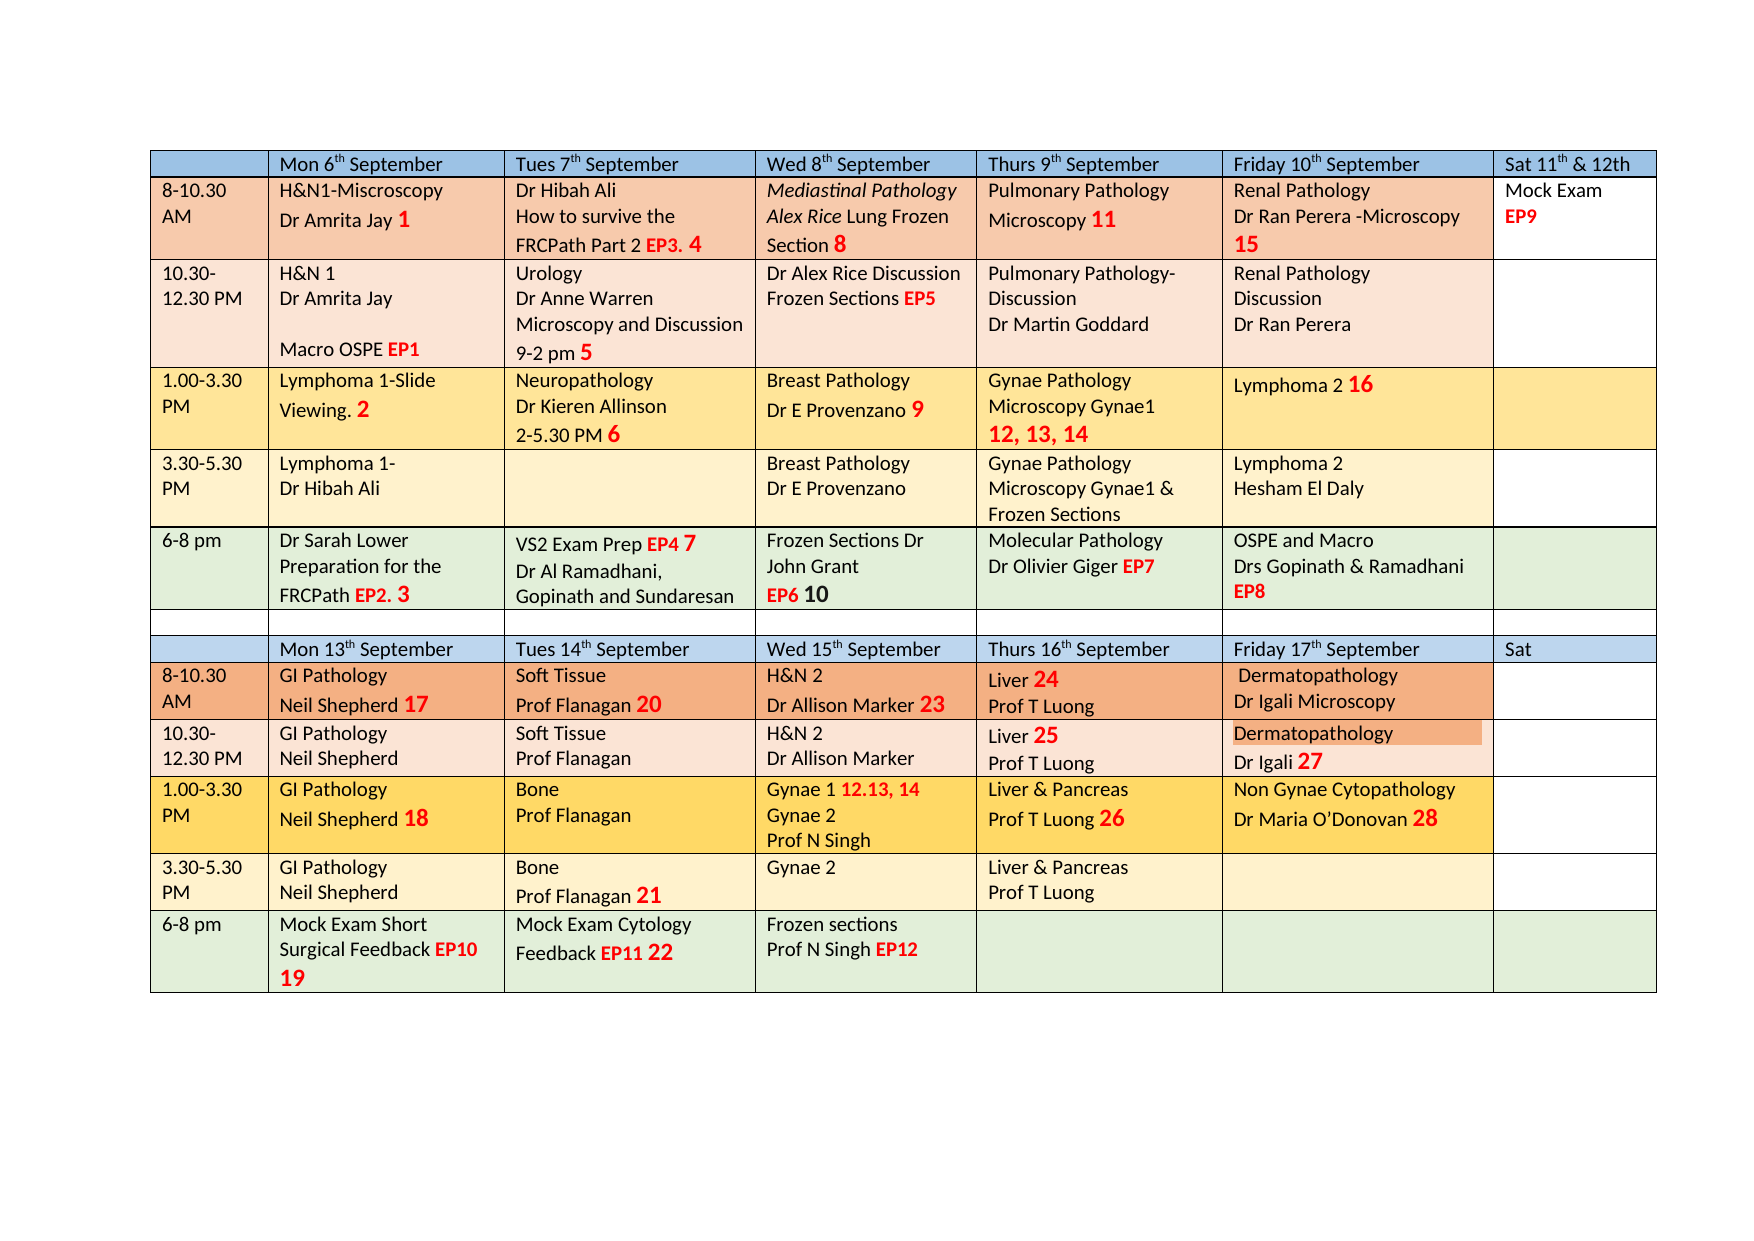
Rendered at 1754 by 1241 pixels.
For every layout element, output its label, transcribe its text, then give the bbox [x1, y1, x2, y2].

table_cell Lymphoma 2 Hesham El Daly [1223, 450, 1493, 526]
table_cell [1494, 450, 1656, 526]
table_cell Soft Tissue Prof Flanagan [505, 720, 755, 776]
table_cell VS2 Exam Prep EP4 7 Dr Al Ramadhani, Gopinath and Sundaresan [505, 528, 755, 609]
table_cell Renal Pathology Discussion Dr Ran Perera [1223, 260, 1493, 367]
table_cell Mon 13th September [269, 636, 504, 662]
table_cell [505, 610, 755, 635]
table_cell Tues 14th September [505, 636, 755, 662]
table_cell GI Pathology Neil Shepherd 18 [269, 777, 504, 853]
table_cell Dr Hibah Ali How to survive the FRCPath Part 2 EP3. 4 [505, 178, 755, 259]
table_cell Breast Pathology Dr E Provenzano 9 [756, 368, 976, 449]
table_cell [756, 610, 976, 635]
table_cell Urology Dr Anne Warren Microscopy and Discussion 9-2 pm 5 [505, 260, 755, 367]
table_cell Pulmonary Pathology-Discussion Dr Martin Goddard [977, 260, 1222, 367]
table_cell Gynae Pathology Microscopy Gynae1 12, 13, 14 [977, 368, 1222, 449]
table_cell Mediastinal Pathology Alex Rice Lung Frozen Section 8 [756, 178, 976, 259]
table_cell Renal Pathology Dr Ran Perera -Microscopy 15 [1223, 178, 1493, 259]
table_cell GI Pathology Neil Shepherd [269, 854, 504, 910]
table_cell 8-10.30 AM [151, 178, 268, 259]
table_cell [151, 636, 268, 662]
table_cell Soft Tissue Prof Flanagan 20 [505, 663, 755, 719]
table_cell Non Gynae Cytopathology Dr Maria O’Donovan 28 [1223, 777, 1493, 853]
table_cell Liver 24 Prof T Luong [977, 663, 1222, 719]
table_header Sat 11th & 12th [1494, 151, 1656, 176]
table_cell 10.30-12.30 PM [151, 720, 268, 776]
table_cell Thurs 16th September [977, 636, 1222, 662]
table_cell Dr Sarah Lower Preparation for the FRCPath EP2. 3 [269, 528, 504, 609]
table_cell Gynae Pathology Microscopy Gynae1 & Frozen Sections [977, 450, 1222, 526]
table_cell [977, 911, 1222, 992]
table_cell Lymphoma 2 16 [1223, 368, 1493, 449]
table_cell Liver 25 Prof T Luong [977, 720, 1222, 776]
table_cell [1494, 854, 1656, 910]
table_cell 1.00-3.30 PM [151, 777, 268, 853]
table_cell Lymphoma 1-Slide Viewing. 2 [269, 368, 504, 449]
table_cell H&N 2 Dr Allison Marker [756, 720, 976, 776]
table_cell [1223, 610, 1493, 635]
table_cell Dr Alex Rice Discussion Frozen Sections EP5 [756, 260, 976, 367]
table_cell 1.00-3.30 PM [151, 368, 268, 449]
table_cell Dermatopathology Dr Igali Microscopy [1223, 663, 1493, 719]
table_header Friday 10th September [1223, 151, 1493, 176]
table_cell [1223, 911, 1493, 992]
table_header Thurs 9th September [977, 151, 1222, 176]
table_cell [505, 450, 755, 526]
table_cell H&N 1 Dr Amrita Jay Macro OSPE EP1 [269, 260, 504, 367]
table_cell [1494, 528, 1656, 609]
table_header Wed 8th September [756, 151, 976, 176]
table_cell OSPE and Macro Drs Gopinath & Ramadhani EP8 [1223, 528, 1493, 609]
table_cell [1223, 854, 1493, 910]
table_cell [1494, 610, 1656, 635]
table_cell H&N1-Miscroscopy Dr Amrita Jay 1 [269, 178, 504, 259]
table_cell [1494, 777, 1656, 853]
table_cell Dermatopathology Dr Igali 27 [1223, 720, 1493, 776]
table_cell Mock Exam Cytology Feedback EP11 22 [505, 911, 755, 992]
table_cell H&N 2 Dr Allison Marker 23 [756, 663, 976, 719]
table_cell Liver & Pancreas Prof T Luong [977, 854, 1222, 910]
table_cell [151, 610, 268, 635]
table_cell [1494, 663, 1656, 719]
table_cell Molecular Pathology Dr Olivier Giger EP7 [977, 528, 1222, 609]
table_cell 6-8 pm [151, 528, 268, 609]
table_cell Liver & Pancreas Prof T Luong 26 [977, 777, 1222, 853]
table_cell Bone Prof Flanagan [505, 777, 755, 853]
table_cell [1494, 720, 1656, 776]
table_cell [1494, 368, 1656, 449]
table_cell Mock Exam EP9 [1494, 178, 1656, 259]
table_header [151, 151, 268, 176]
table_cell Sat [1494, 636, 1656, 662]
table_cell 8-10.30 AM [151, 663, 268, 719]
table_cell Gynae 1 12.13, 14 Gynae 2 Prof N Singh [756, 777, 976, 853]
table_cell Mock Exam Short Surgical Feedback EP10 19 [269, 911, 504, 992]
table_cell Friday 17th September [1223, 636, 1493, 662]
table_cell [1494, 911, 1656, 992]
table_cell Breast Pathology Dr E Provenzano [756, 450, 976, 526]
table_cell Bone Prof Flanagan 21 [505, 854, 755, 910]
table_cell [1494, 260, 1656, 367]
table_header Tues 7th September [505, 151, 755, 176]
table_cell Frozen Sections Dr John Grant EP6 10 [756, 528, 976, 609]
table_cell [977, 610, 1222, 635]
table_cell 3.30-5.30 PM [151, 854, 268, 910]
table_cell [269, 610, 504, 635]
table_cell GI Pathology Neil Shepherd 17 [269, 663, 504, 719]
table_cell Lymphoma 1- Dr Hibah Ali [269, 450, 504, 526]
table_cell 6-8 pm [151, 911, 268, 992]
table_header Mon 6th September [269, 151, 504, 176]
table_cell Wed 15th September [756, 636, 976, 662]
table_cell Neuropathology Dr Kieren Allinson 2-5.30 PM 6 [505, 368, 755, 449]
table_cell Pulmonary Pathology Microscopy 11 [977, 178, 1222, 259]
table_cell 10.30-12.30 PM [151, 260, 268, 367]
table_cell Frozen sections Prof N Singh EP12 [756, 911, 976, 992]
table_cell GI Pathology Neil Shepherd [269, 720, 504, 776]
table_cell Gynae 2 [756, 854, 976, 910]
table_cell 3.30-5.30 PM [151, 450, 268, 526]
